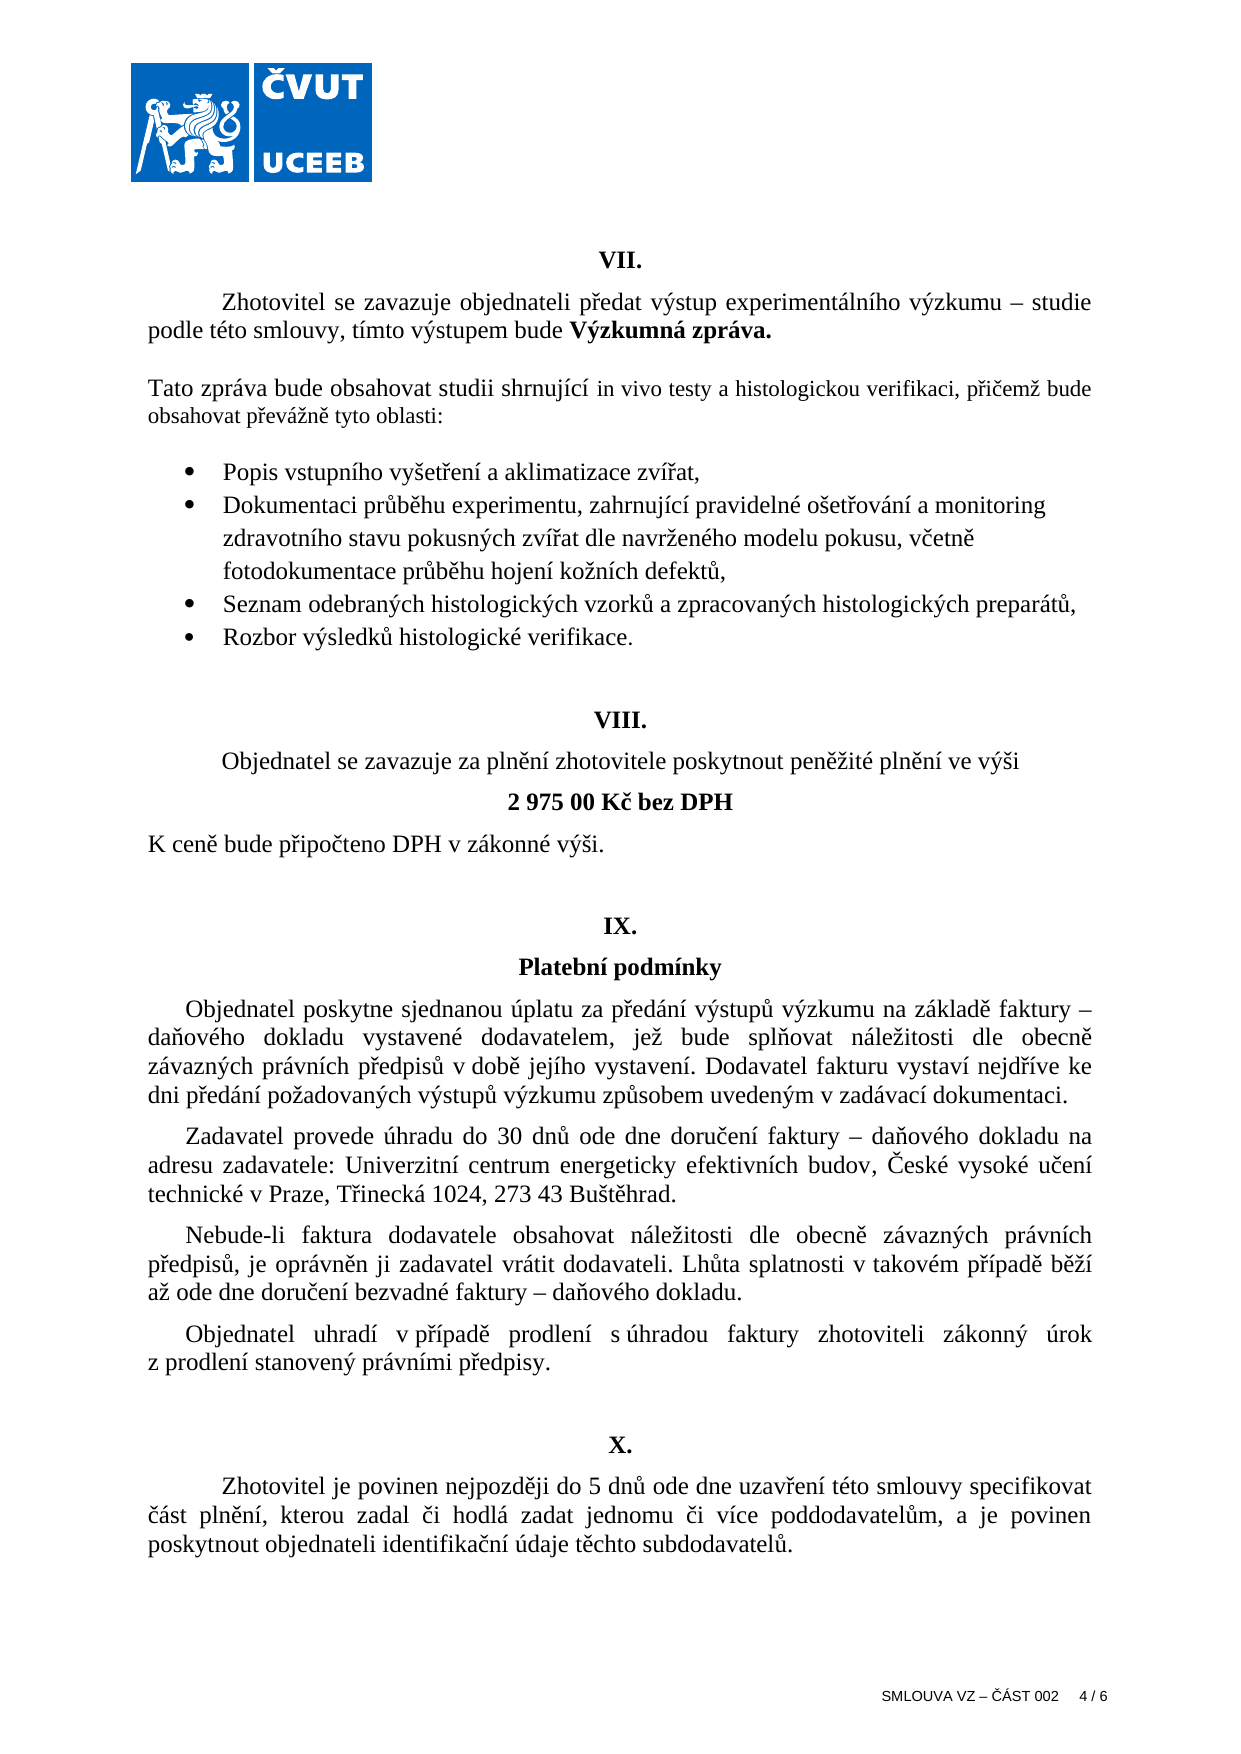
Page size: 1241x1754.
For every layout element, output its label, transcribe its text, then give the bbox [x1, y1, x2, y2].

list Dokumentaci průběhu experimentu, zahrnující pravidelné ošetřování a monitoring zdravotního stavu pokusných zvířat dle navrženého modelu pokusu, včetně fotodokumentace průběhu hojení kožních defektů, [185, 490, 1093, 585]
text Tato zpráva bude obsahovat studii shrnující in vivo testy a histologickou verifikaci, přičemž bude obsahovat převážně tyto oblasti: [148, 373, 1093, 428]
text Zhotovitel se zavazuje objednateli předat výstup experimentálního výzkumu – studie podle této smlouvy, tímto výstupem bude Výzkumná zpráva. [148, 287, 1093, 344]
text K ceně bude připočteno DPH v zákonné výši. [148, 829, 1093, 857]
text VII. [148, 246, 1093, 274]
list Seznam odebraných histologických vzorků a zpracovaných histologických preparátů, [185, 589, 1093, 618]
text Platební podmínky [148, 952, 1093, 981]
text IX. [148, 911, 1093, 940]
text Zhotovitel je povinen nejpozději do 5 dnů ode dne uzavření této smlouvy specifikovat část plnění, kterou zadal či hodlá zadat jednomu či více poddodavatelům, a je povinen poskytnout objednateli identifikační údaje těchto subdodavatelů. [148, 1471, 1093, 1557]
text Zadavatel provede úhradu do 30 dnů ode dne doručení faktury – daňového dokladu na adresu zadavatele: Univerzitní centrum energeticky efektivních budov, České vysoké učení technické v Praze, Třinecká 1024, 273 43 Buštěhrad. [148, 1121, 1093, 1207]
text Nebude-li faktura dodavatele obsahovat náležitosti dle obecně závazných právních předpisů, je oprávněn ji zadavatel vrátit dodavateli. Lhůta splatnosti v takovém případě běží až ode dne doručení bezvadné faktury – daňového dokladu. [148, 1220, 1093, 1306]
text 2 975 00 Kč bez DPH [148, 787, 1093, 816]
text Objednatel se zavazuje za plnění zhotovitele poskytnout peněžité plnění ve výši [148, 746, 1093, 775]
text VIII. [148, 705, 1093, 734]
text Objednatel poskytne sjednanou úplatu za předání výstupů výzkumu na základě faktury – daňového dokladu vystavené dodavatelem, jež bude splňovat náležitosti dle obecně závazných právních předpisů v době jejího vystavení. Dodavatel fakturu vystaví nejdříve ke dni předání požadovaných výstupů výzkumu způsobem uvedeným v zadávací dokumentaci. [148, 994, 1093, 1109]
text X. [148, 1430, 1093, 1459]
text Objednatel uhradí v případě prodlení s úhradou faktury zhotoviteli zákonný úrok z prodlení stanovený právními předpisy. [148, 1319, 1093, 1376]
list Popis vstupního vyšetření a aklimatizace zvířat, [185, 457, 1093, 486]
list Rozbor výsledků histologické verifikace. [185, 622, 1093, 651]
